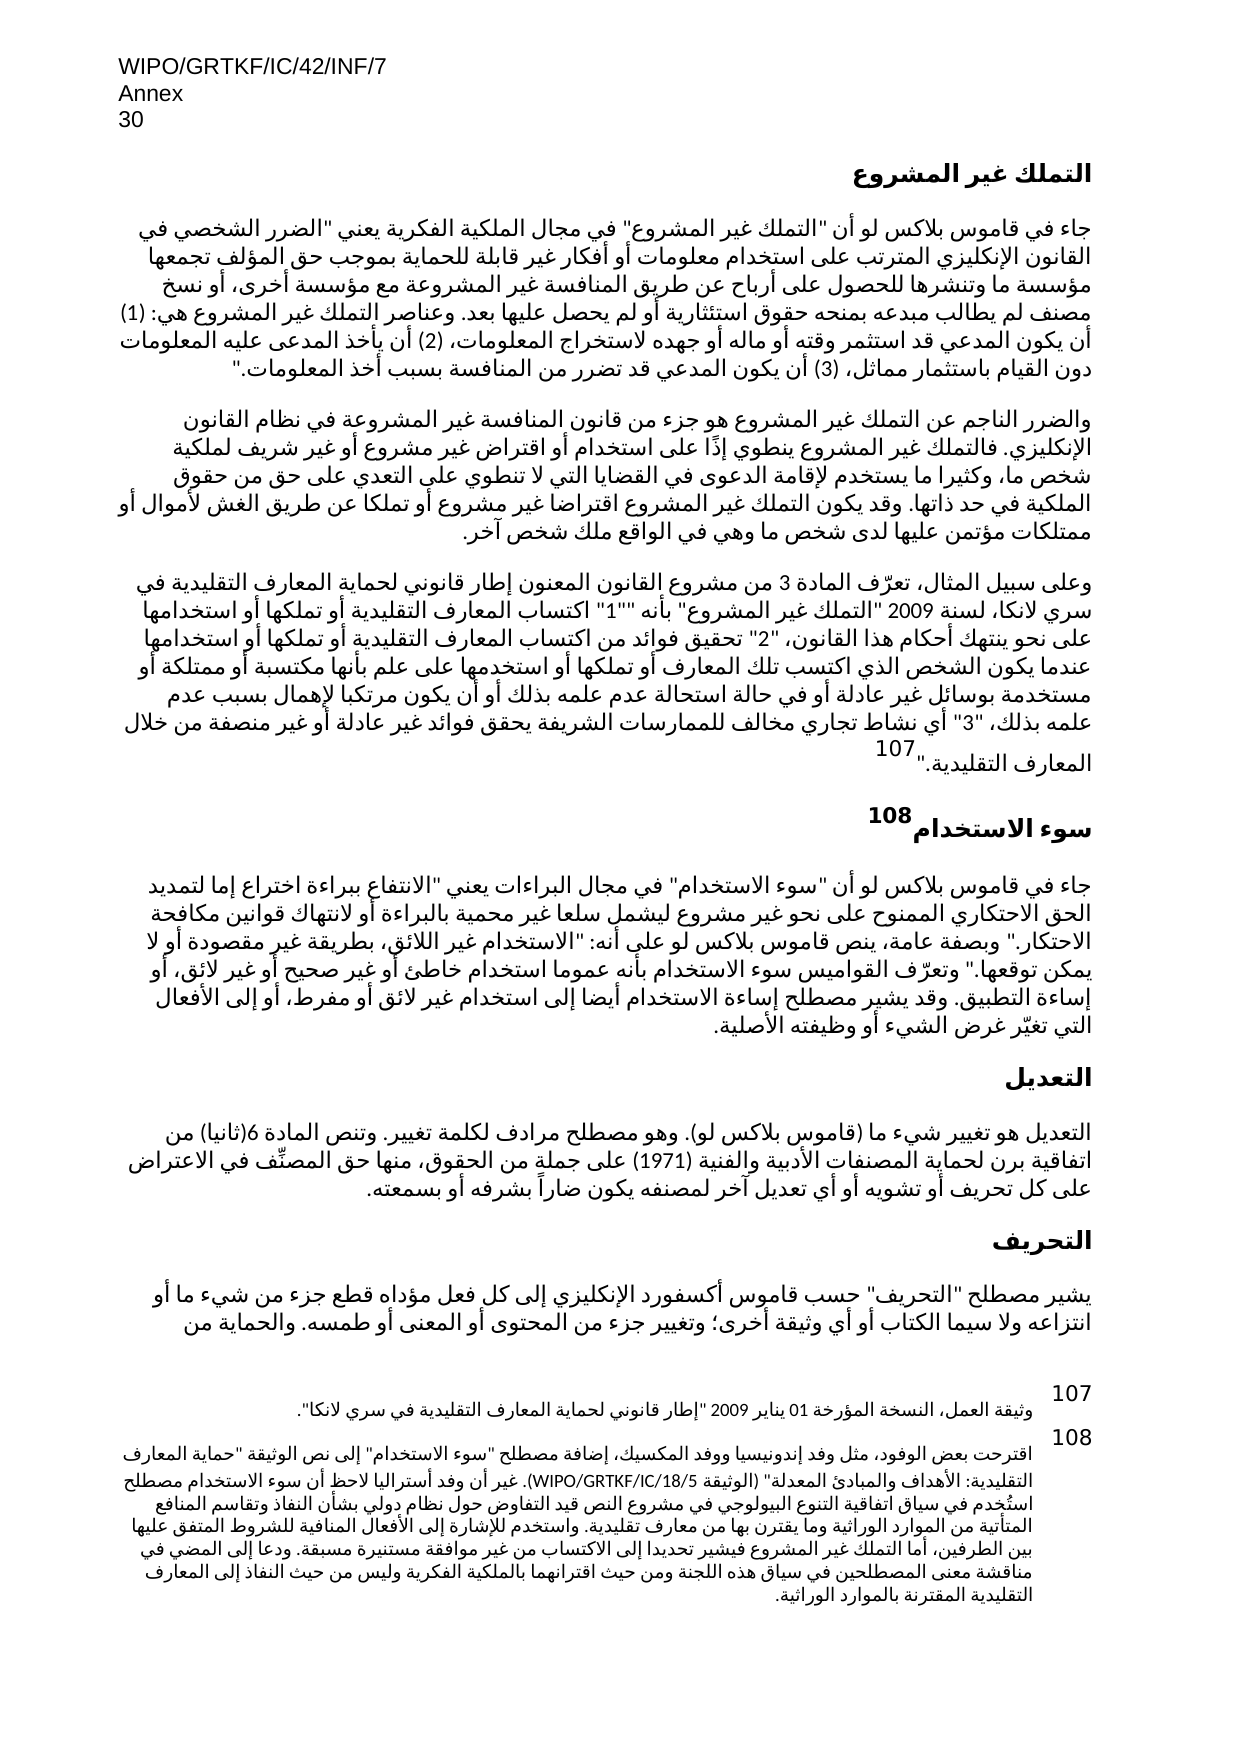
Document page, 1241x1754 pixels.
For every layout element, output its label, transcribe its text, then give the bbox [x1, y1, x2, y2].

subtitle التعديل [118, 1062, 1092, 1093]
text جاء في قاموس بلاكس لو أن "التملك غير المشروع" في مجال الملكية الفكرية يعني "الضرر الشخصي في القانون الإنكليزي المترتب على استخدام معلومات أو أفكار غير قابلة للحماية بموجب حق المؤلف تجمعها مؤسسة ما وتنشرها للحصول على أرباح عن طريق المنافسة غير المشروعة مع مؤسسة أخرى، أو نسخ مصنف لم يطالب مبدعه بمنحه حقوق استئثارية أو لم يحصل عليها بعد. وعناصر التملك غير المشروع هي: (1) أن يكون المدعي قد استثمر وقته أو ماله أو جهده لاستخراج المعلومات، (2) أن يأخذ المدعى عليه المعلومات دون القيام باستثمار مماثل، (3) أن يكون المدعي قد تضرر من المنافسة بسبب أخذ المعلومات." [118, 214, 1092, 382]
subtitle سوء الاستخدام [118, 803, 1092, 846]
subtitle التحريف [118, 1225, 1092, 1256]
text التعديل هو تغيير شيء ما (قاموس بلاكس لو). وهو مصطلح مرادف لكلمة تغيير. وتنص المادة 6(ثانيا) من اتفاقية برن لحماية المصنفات الأدبية والفنية (1971) على جملة من الحقوق، منها حق المصنِّف في الاعتراض على كل تحريف أو تشويه أو أي تعديل آخر لمصنفه يكون ضاراً بشرفه أو بسمعته. [118, 1118, 1092, 1202]
text والضرر الناجم عن التملك غير المشروع هو جزء من قانون المنافسة غير المشروعة في نظام القانون الإنكليزي. فالتملك غير المشروع ينطوي إذًا على استخدام أو اقتراض غير مشروع أو غير شريف لملكية شخص ما، وكثيرا ما يستخدم لإقامة الدعوى في القضايا التي لا تنطوي على التعدي على حق من حقوق الملكية في حد ذاتها. وقد يكون التملك غير المشروع اقتراضا غير مشروع أو تملكا عن طريق الغش لأموال أو ممتلكات مؤتمن عليها لدى شخص ما وهي في الواقع ملك شخص آخر. [118, 405, 1092, 545]
subtitle التملك غير المشروع [118, 158, 1092, 189]
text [118, 1281, 1092, 1337]
text جاء في قاموس بلاكس لو أن "سوء الاستخدام" في مجال البراءات يعني "الانتفاع ببراءة اختراع إما لتمديد الحق الاحتكاري الممنوح على نحو غير مشروع ليشمل سلعا غير محمية بالبراءة أو لانتهاك قوانين مكافحة الاحتكار." وبصفة عامة، ينص قاموس بلاكس لو على أنه: "الاستخدام غير اللائق، بطريقة غير مقصودة أو لا يمكن توقعها." وتعرّف القواميس سوء الاستخدام بأنه عموما استخدام خاطئ أو غير صحيح أو غير لائق، أو إساءة التطبيق. وقد يشير مصطلح إساءة الاستخدام أيضا إلى استخدام غير لائق أو مفرط، أو إلى الأفعال التي تغيّر غرض الشيء أو وظيفته الأصلية. [118, 871, 1092, 1039]
text وعلى سبيل المثال، تعرّف المادة 3 من مشروع القانون المعنون إطار قانوني لحماية المعارف التقليدية في سري لانكا، لسنة 2009 "التملك غير المشروع" بأنه ""1" اكتساب المعارف التقليدية أو تملكها أو استخدامها على نحو ينتهك أحكام هذا القانون، "2" تحقيق فوائد من اكتساب المعارف التقليدية أو تملكها أو استخدامها عندما يكون الشخص الذي اكتسب تلك المعارف أو تملكها أو استخدمها على علم بأنها مكتسبة أو ممتلكة أو مستخدمة بوسائل غير عادلة أو في حالة استحالة عدم علمه بذلك أو أن يكون مرتكبا لإهمال بسبب عدم علمه بذلك، "3" أي نشاط تجاري مخالف للممارسات الشريفة يحقق فوائد غير عادلة أو غير منصفة من خلال المعارف التقليدية." [118, 568, 1092, 780]
